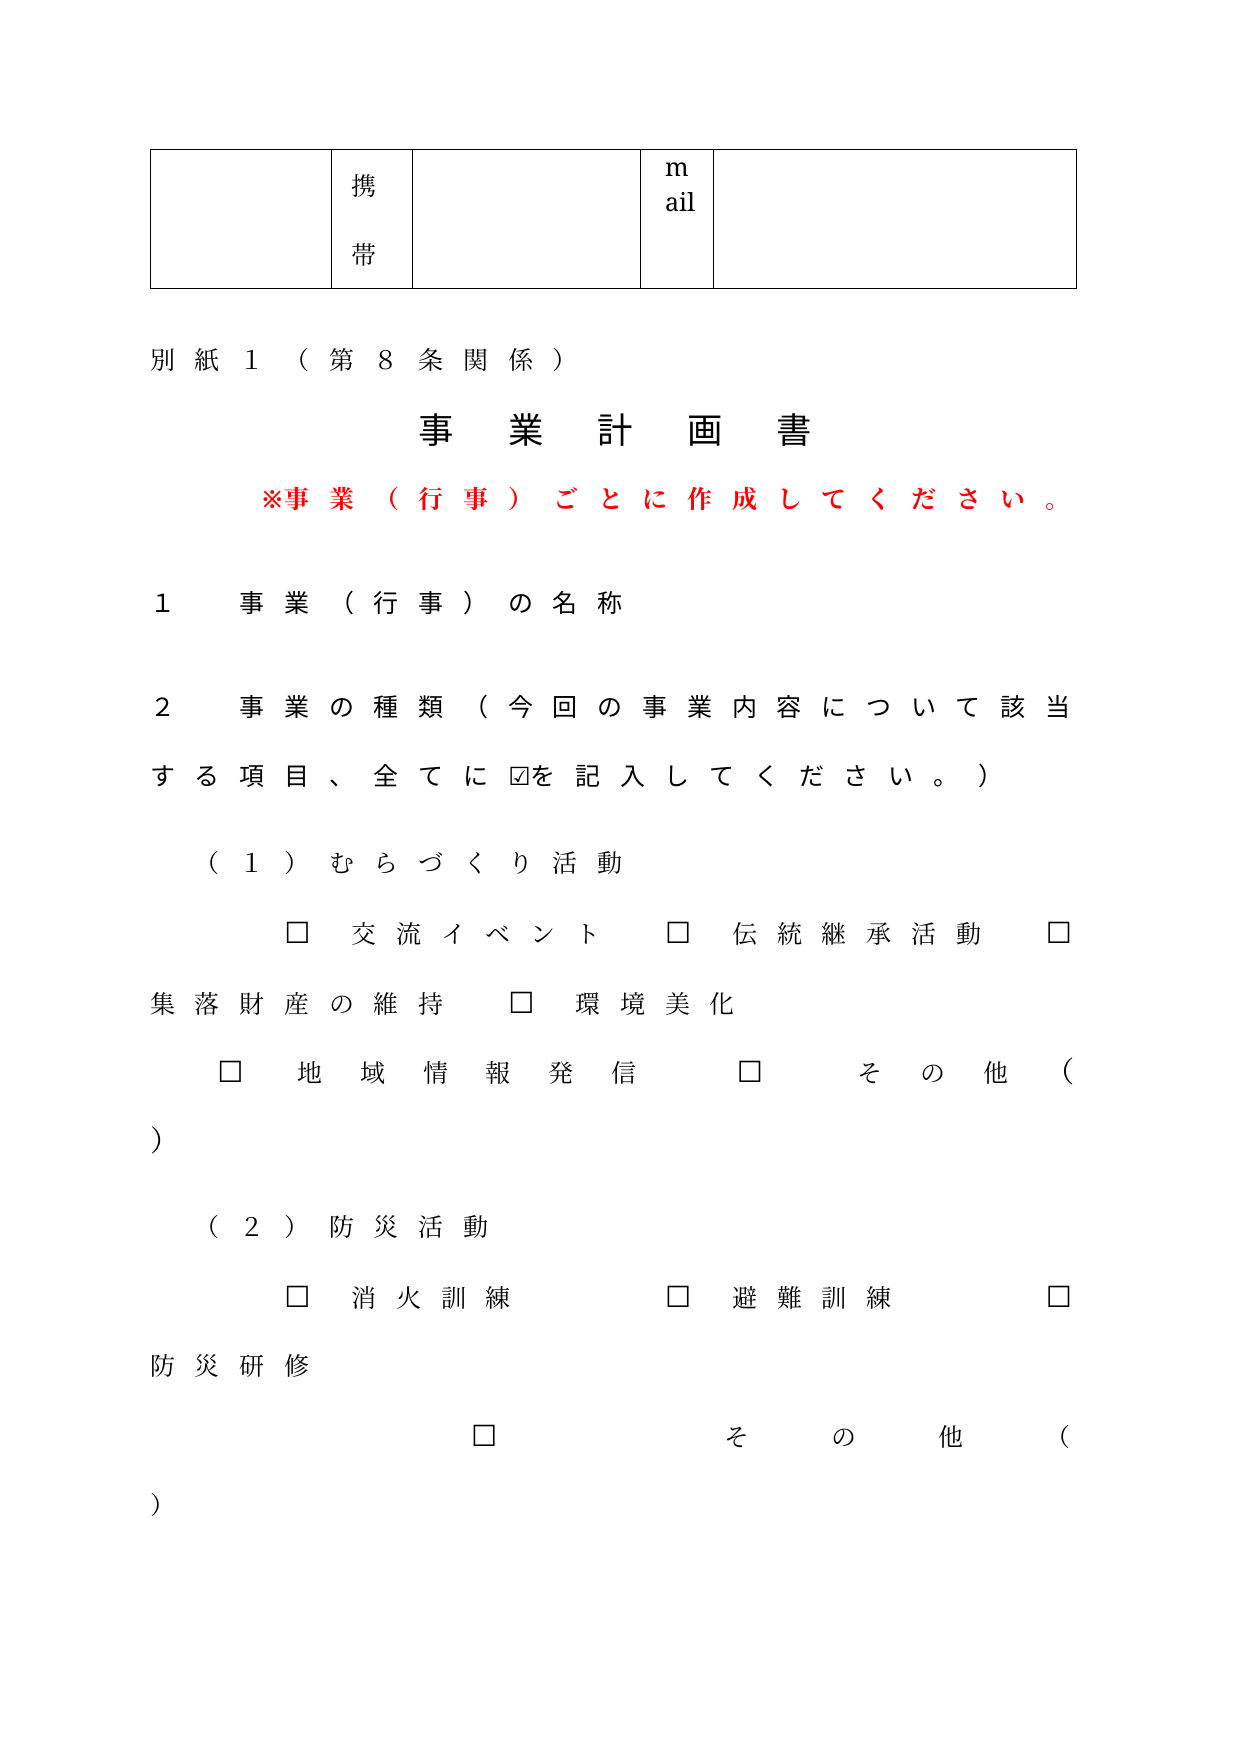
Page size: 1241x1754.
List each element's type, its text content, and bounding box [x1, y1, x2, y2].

text １ 事業（行事）の名称 [150, 567, 1090, 636]
text 地域情報発信 その他（ ） [150, 1035, 1090, 1174]
text ２ 事業の種類（今回の事業内容について該当する項目、全てに☑を記入してください。） [150, 671, 1090, 810]
table_cell E-mail [641, 150, 713, 288]
text 交流イベント 伝統継承活動 集落財産の維持 環境美化 [150, 896, 1090, 1035]
text 消火訓練 避難訓練 防災研修 [150, 1261, 1090, 1399]
table_cell [413, 150, 640, 288]
text その他（ ） [150, 1399, 1090, 1538]
table_cell [714, 150, 1076, 288]
table_cell 携帯 [332, 150, 412, 288]
text 別紙１（第８条関係） [150, 324, 1090, 393]
text 事 業 計 画 書 [150, 393, 1090, 463]
text ※事業（行事）ごとに作成してください。 [150, 463, 1090, 532]
text （２）防災活動 [150, 1191, 1090, 1261]
text （１）むらづくり活動 [150, 827, 1090, 896]
